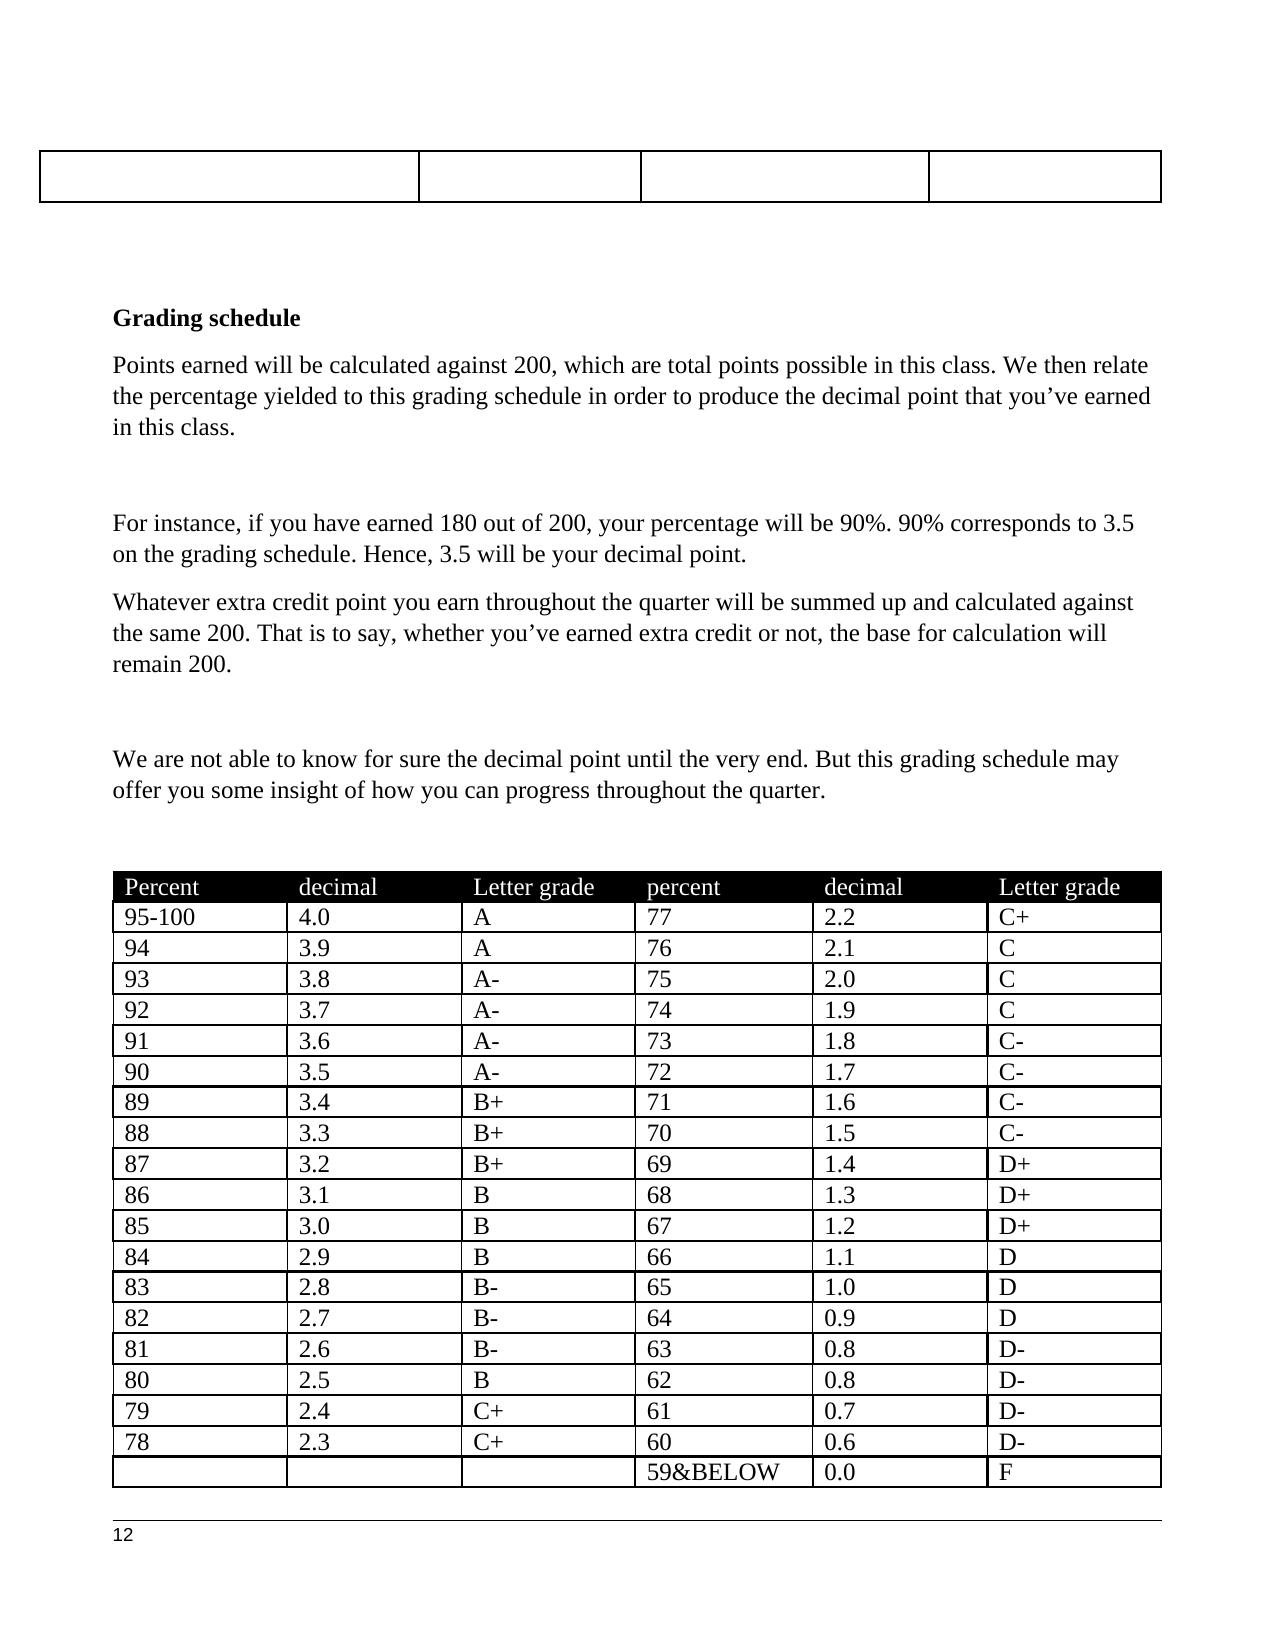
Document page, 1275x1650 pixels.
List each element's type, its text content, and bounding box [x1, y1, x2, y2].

table_cell 3.0 [288, 1211, 461, 1239]
table_cell 73 [636, 1026, 812, 1054]
table_cell 91 [114, 1026, 286, 1054]
table_cell B [462, 1365, 635, 1394]
table_cell 76 [636, 933, 812, 962]
table_cell 3.1 [288, 1180, 461, 1209]
table_cell 2.6 [288, 1334, 461, 1363]
table_cell D+ [989, 1211, 1160, 1239]
table_cell 1.9 [813, 995, 987, 1024]
table_cell 87 [114, 1149, 286, 1178]
table_cell 93 [114, 964, 286, 993]
table_cell B- [463, 1334, 634, 1363]
table_cell A- [463, 964, 634, 993]
table_header Letter grade [462, 872, 635, 900]
table_cell 2.0 [814, 964, 986, 993]
text Whatever extra credit point you earn throughout the quarter will be summed up and calculated against the same 200. That is to say, whether you’ve earned extra credit or not, the base for calculation will remain 200. [112, 587, 1162, 677]
table_cell 3.4 [288, 1088, 461, 1116]
table_cell 2.7 [288, 1303, 461, 1332]
table_cell 0.9 [813, 1303, 987, 1332]
table_cell C+ [989, 903, 1160, 931]
table_header percent [636, 872, 812, 900]
table_cell 0.0 [814, 1458, 986, 1486]
table_cell 1.3 [813, 1180, 987, 1209]
table_cell 86 [114, 1180, 287, 1209]
table_cell 3.9 [288, 933, 461, 962]
table_cell B- [462, 1303, 635, 1332]
table_cell B+ [463, 1149, 634, 1178]
table_cell 89 [114, 1088, 286, 1116]
table_cell 0.8 [813, 1365, 987, 1394]
table_cell 4.0 [288, 903, 461, 931]
table_cell 64 [636, 1303, 812, 1332]
table_cell 84 [114, 1242, 287, 1270]
table_cell 81 [114, 1334, 286, 1363]
table_cell 3.8 [288, 964, 461, 993]
table_header Percent [114, 872, 287, 900]
table_cell 75 [636, 964, 812, 993]
table_cell B+ [463, 1088, 634, 1116]
table_cell D- [988, 1427, 1161, 1455]
table_cell 70 [636, 1118, 812, 1147]
table_header decimal [813, 872, 987, 900]
table_cell 0.6 [813, 1427, 987, 1455]
table_cell A- [462, 1057, 635, 1085]
table_cell 63 [636, 1334, 812, 1363]
table_cell B [463, 1211, 634, 1239]
table_cell 1.0 [814, 1273, 986, 1301]
table_cell 0.7 [814, 1396, 986, 1424]
table_header decimal [288, 872, 461, 900]
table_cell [41, 152, 418, 201]
table_cell 72 [636, 1057, 812, 1085]
table_cell 1.6 [814, 1088, 986, 1116]
table_cell C- [988, 1118, 1161, 1147]
table_cell 78 [114, 1427, 287, 1455]
table_cell 67 [636, 1211, 812, 1239]
table_cell 1.1 [813, 1242, 987, 1270]
table_cell 65 [636, 1273, 812, 1301]
table_cell B- [463, 1273, 634, 1301]
table_cell 90 [114, 1057, 287, 1085]
table_cell 66 [636, 1242, 812, 1270]
table_cell A [463, 903, 634, 931]
table_cell 3.6 [288, 1026, 461, 1054]
table_cell D [989, 1273, 1160, 1301]
table_cell 1.8 [814, 1026, 986, 1054]
table_cell 80 [114, 1365, 287, 1394]
table_cell A- [463, 1026, 634, 1054]
table_cell 1.4 [814, 1149, 986, 1178]
table_cell 60 [636, 1427, 812, 1455]
table_header Letter grade [988, 872, 1161, 900]
table_cell 2.4 [288, 1396, 461, 1424]
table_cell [642, 152, 928, 201]
table_cell A- [462, 995, 635, 1024]
table_cell [463, 1458, 634, 1486]
table_cell B [462, 1242, 635, 1270]
table_cell D- [989, 1334, 1160, 1363]
table_cell 69 [636, 1149, 812, 1178]
table_cell 61 [636, 1396, 812, 1424]
table_cell D [988, 1303, 1161, 1332]
table_cell C+ [462, 1427, 635, 1455]
table_cell A [462, 933, 635, 962]
table_cell 85 [114, 1211, 286, 1239]
table_cell 68 [636, 1180, 812, 1209]
table_cell 3.7 [288, 995, 461, 1024]
table_cell D+ [989, 1149, 1160, 1178]
table_cell 94 [114, 933, 287, 962]
table_cell 2.5 [288, 1365, 461, 1394]
table_cell 1.7 [813, 1057, 987, 1085]
table_cell C- [988, 1057, 1161, 1085]
table_cell [114, 1458, 286, 1486]
table_cell 71 [636, 1088, 812, 1116]
table_cell C- [989, 1026, 1160, 1054]
table_cell C [988, 995, 1161, 1024]
table_cell 1.2 [814, 1211, 986, 1239]
table_cell B+ [462, 1118, 635, 1147]
table_cell C [989, 964, 1160, 993]
table_cell 0.8 [814, 1334, 986, 1363]
text Grading schedule [112, 303, 1162, 331]
table_cell 1.5 [813, 1118, 987, 1147]
table_cell 88 [114, 1118, 287, 1147]
table_cell 74 [636, 995, 812, 1024]
table_cell 3.5 [288, 1057, 461, 1085]
table_cell 3.3 [288, 1118, 461, 1147]
table_cell F [989, 1458, 1160, 1486]
table_cell 30 [420, 152, 640, 201]
table_cell C+ [463, 1396, 634, 1424]
table_cell 59&BELOW [636, 1458, 812, 1486]
table_cell 2.8 [288, 1273, 461, 1301]
table_cell 83 [114, 1273, 286, 1301]
table_cell 2.3 [288, 1427, 461, 1455]
table_cell 2.2 [814, 903, 986, 931]
table_cell 95-100 [114, 903, 286, 931]
table_cell 2.9 [288, 1242, 461, 1270]
table_cell 62 [636, 1365, 812, 1394]
table_cell C- [989, 1088, 1160, 1116]
table_cell 3.2 [288, 1149, 461, 1178]
table_cell 40 [930, 152, 1160, 201]
text Points earned will be calculated against 200, which are total points possible in this class. We then relate the percentage yielded to this grading schedule in order to produce the decimal point that you’ve earned in this class. [112, 350, 1162, 441]
table_cell D+ [988, 1180, 1161, 1209]
table_cell D- [989, 1396, 1160, 1424]
table_cell [288, 1458, 461, 1486]
table_cell 79 [114, 1396, 286, 1424]
table_cell D [988, 1242, 1161, 1270]
table_cell 2.1 [813, 933, 987, 962]
text We are not able to know for sure the decimal point until the very end. But this grading schedule may offer you some insight of how you can progress throughout the quarter. [112, 744, 1162, 804]
table_cell 92 [114, 995, 287, 1024]
text For instance, if you have earned 180 out of 200, your percentage will be 90%. 90% corresponds to 3.5 on the grading schedule. Hence, 3.5 will be your decimal point. [112, 508, 1162, 568]
table_cell B [462, 1180, 635, 1209]
table_cell D- [988, 1365, 1161, 1394]
table_cell 77 [636, 903, 812, 931]
table_cell 82 [114, 1303, 287, 1332]
table_cell C [988, 933, 1161, 962]
